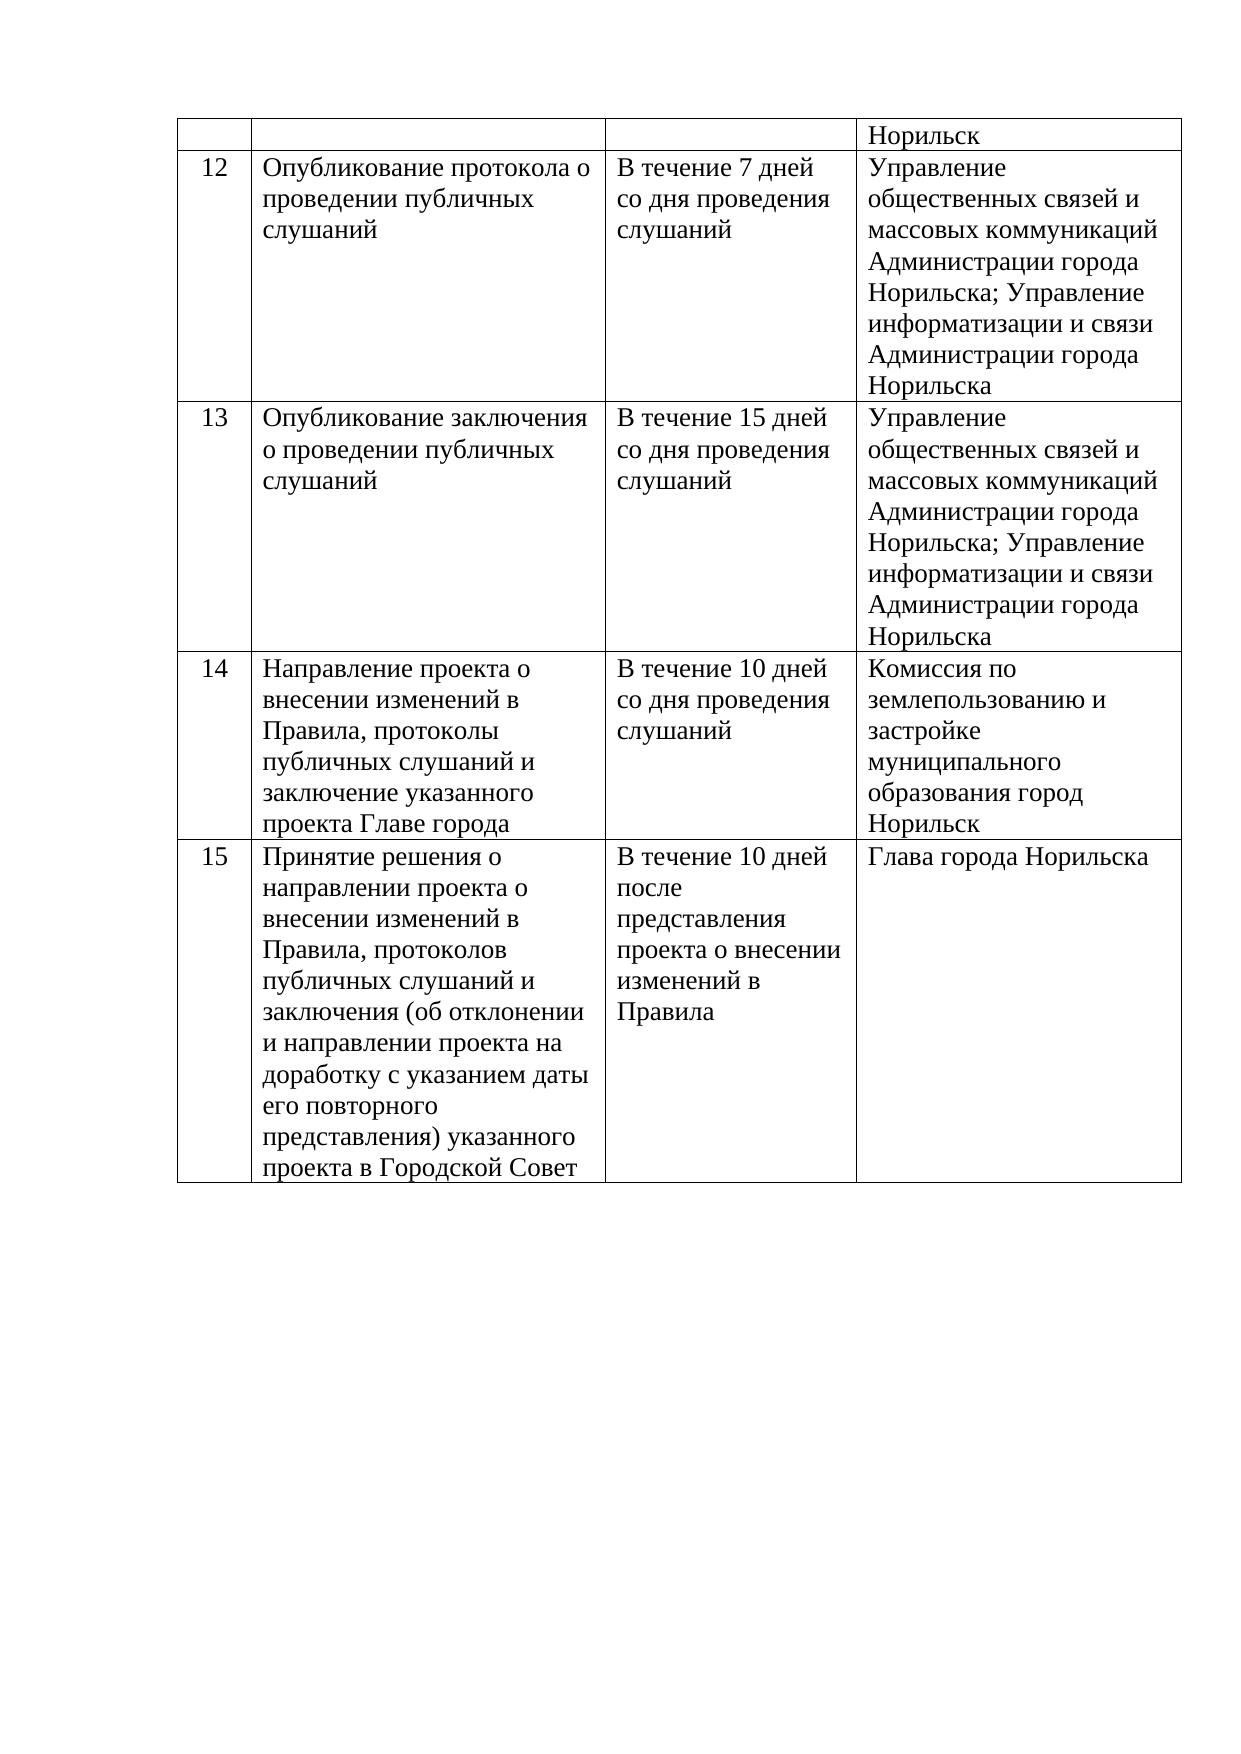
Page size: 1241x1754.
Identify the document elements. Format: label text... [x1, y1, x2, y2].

table_cell Управление общественных связей и массовых коммуникаций Администрации города Норильска; Управление информатизации и связи Администрации города Норильска [857, 402, 1181, 651]
table_cell В течение 7 дней со дня проведения слушаний [606, 151, 856, 401]
table_cell 12 [178, 151, 251, 401]
table_cell В течение 15 дней со дня проведения слушаний [606, 402, 856, 651]
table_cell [606, 119, 856, 150]
table_cell 15 [178, 840, 251, 1182]
table_cell Управление общественных связей и массовых коммуникаций Администрации города Норильска; Управление информатизации и связи Администрации города Норильска [857, 151, 1181, 401]
table_cell Опубликование заключения о проведении публичных слушаний [252, 402, 605, 651]
table_cell Опубликование протокола о проведении публичных слушаний [252, 151, 605, 401]
table_cell 11 [178, 119, 251, 150]
table_cell Комиссия по землепользованию и застройке муниципального образования город Норильск [857, 652, 1181, 839]
table_cell Направление проекта о внесении изменений в Правила, протоколы публичных слушаний и заключение указанного проекта Главе города [252, 652, 605, 839]
table_cell Принятие решения о направлении проекта о внесении изменений в Правила, протоколов публичных слушаний и заключения (об отклонении и направлении проекта на доработку с указанием даты его повторного представления) указанного проекта в Городской Совет [252, 840, 605, 1182]
table_cell 14 [178, 652, 251, 839]
table_cell 13 [178, 402, 251, 651]
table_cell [252, 119, 605, 150]
table_cell В течение 10 дней со дня проведения слушаний [606, 652, 856, 839]
table_cell Глава города Норильска [857, 840, 1181, 1182]
table_cell В течение 10 дней после представления проекта о внесении изменений в Правила [606, 840, 856, 1182]
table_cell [857, 119, 1181, 150]
